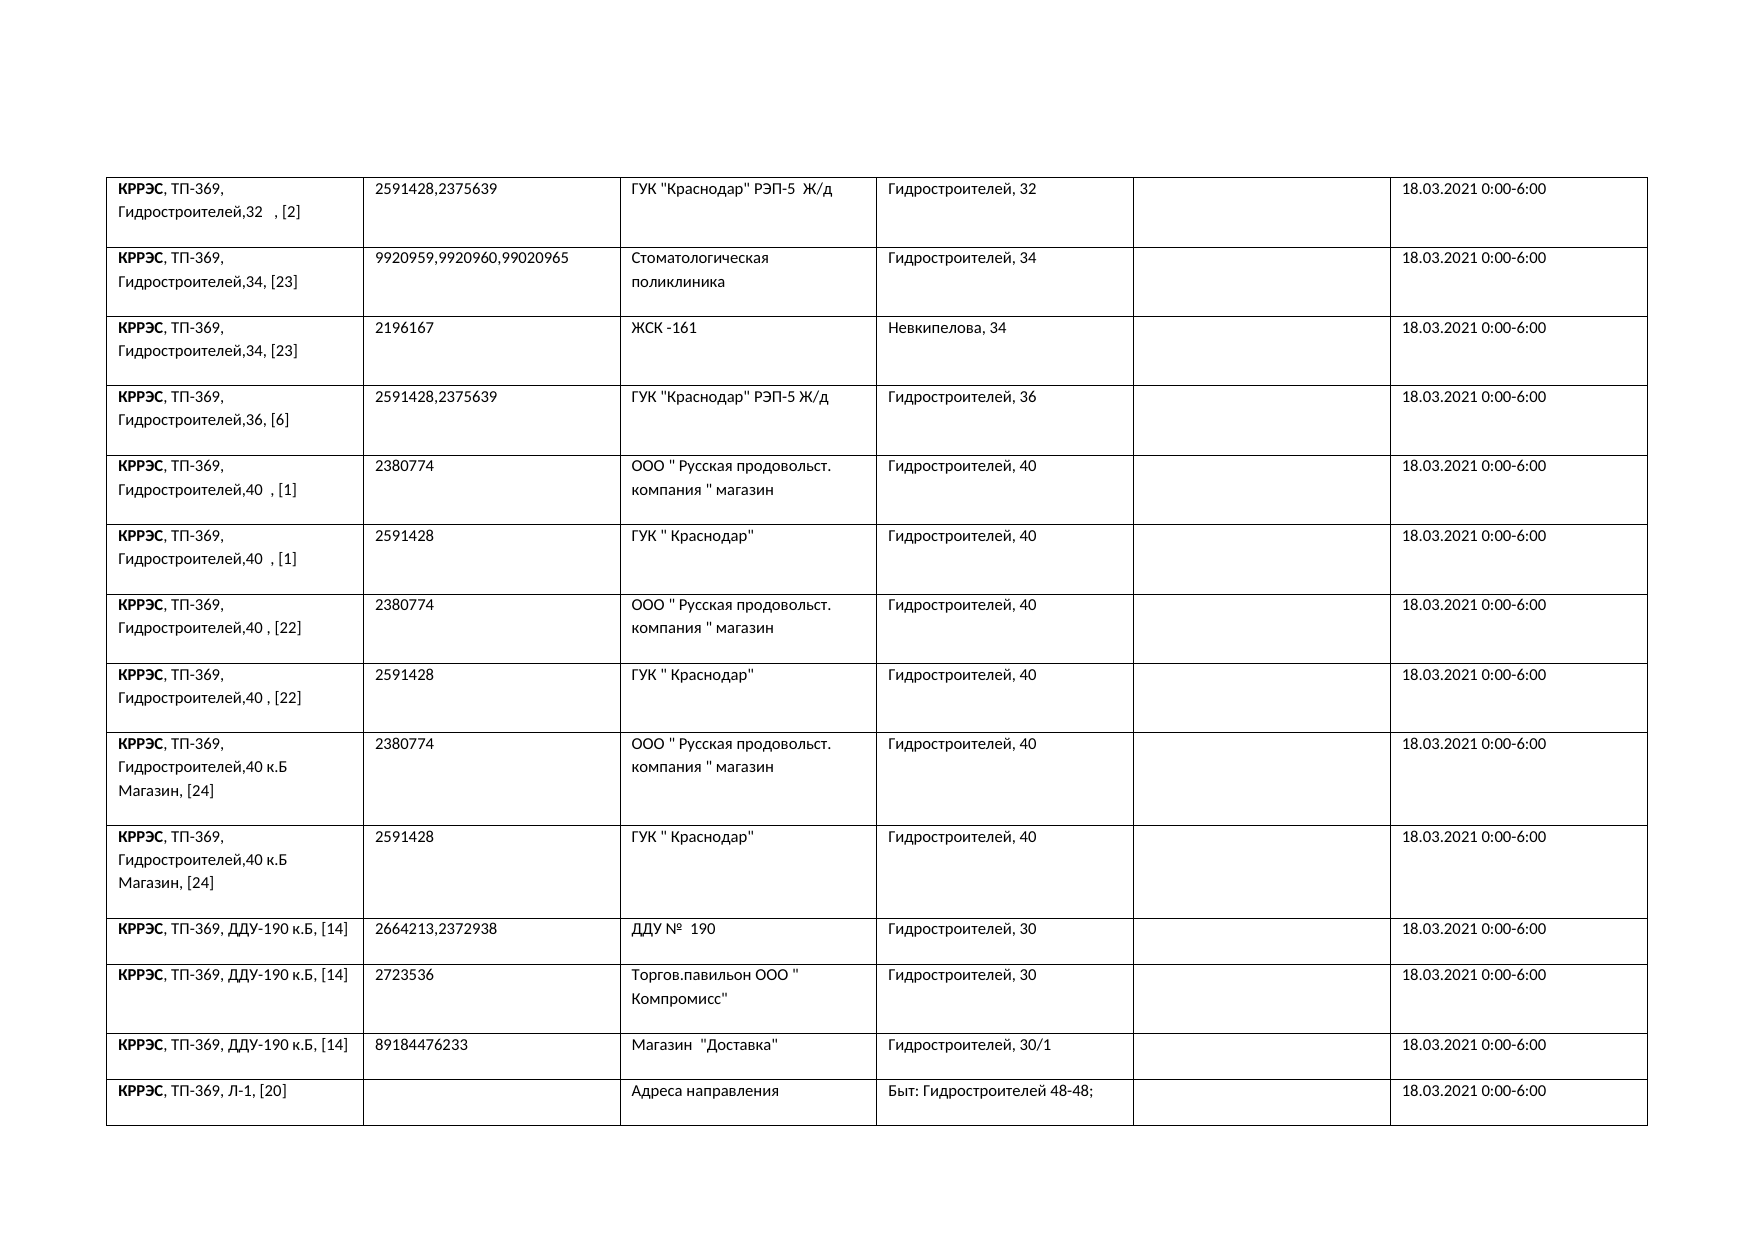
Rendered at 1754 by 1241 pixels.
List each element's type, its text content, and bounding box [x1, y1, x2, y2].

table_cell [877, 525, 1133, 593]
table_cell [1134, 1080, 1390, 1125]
table_cell Гидростроителей, 32 [877, 178, 1133, 247]
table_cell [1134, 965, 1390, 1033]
table_cell ЖСК -161 [621, 317, 876, 385]
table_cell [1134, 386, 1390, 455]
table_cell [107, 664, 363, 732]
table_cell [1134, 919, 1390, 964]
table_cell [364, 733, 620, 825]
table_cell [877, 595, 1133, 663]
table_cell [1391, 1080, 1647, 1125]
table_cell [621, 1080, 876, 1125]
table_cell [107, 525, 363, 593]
table_cell 9920959,9920960,99020965 [364, 248, 620, 316]
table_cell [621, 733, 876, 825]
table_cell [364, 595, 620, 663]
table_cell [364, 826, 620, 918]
table_cell КРРЭС, ТП-369, Гидростроителей,34, [23] [107, 248, 363, 316]
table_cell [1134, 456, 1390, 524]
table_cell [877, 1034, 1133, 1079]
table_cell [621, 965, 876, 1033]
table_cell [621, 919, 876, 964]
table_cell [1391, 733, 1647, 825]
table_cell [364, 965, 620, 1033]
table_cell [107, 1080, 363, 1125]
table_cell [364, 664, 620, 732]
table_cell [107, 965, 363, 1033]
table_cell Гидростроителей, 34 [877, 248, 1133, 316]
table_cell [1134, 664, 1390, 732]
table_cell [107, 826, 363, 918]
table_cell ГУК "Краснодар" РЭП-5 Ж/д [621, 178, 876, 247]
table_cell 18.03.2021 0:00-6:00 [1391, 248, 1647, 316]
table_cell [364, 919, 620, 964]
table_cell [1134, 248, 1390, 316]
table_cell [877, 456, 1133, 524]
table_cell [1134, 178, 1390, 247]
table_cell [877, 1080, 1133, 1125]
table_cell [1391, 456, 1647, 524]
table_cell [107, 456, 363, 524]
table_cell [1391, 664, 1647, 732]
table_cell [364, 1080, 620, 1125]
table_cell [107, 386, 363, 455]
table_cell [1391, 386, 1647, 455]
table_cell КРРЭС, ТП-369, Гидростроителей,34, [23] [107, 317, 363, 385]
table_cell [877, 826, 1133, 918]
table_cell 2591428,2375639 [364, 178, 620, 247]
table_cell [1134, 317, 1390, 385]
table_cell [1391, 178, 1647, 247]
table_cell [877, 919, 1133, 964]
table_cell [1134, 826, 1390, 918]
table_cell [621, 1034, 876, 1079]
table_cell КРРЭС, ТП-369, Гидростроителей,32 , [2] [107, 178, 363, 247]
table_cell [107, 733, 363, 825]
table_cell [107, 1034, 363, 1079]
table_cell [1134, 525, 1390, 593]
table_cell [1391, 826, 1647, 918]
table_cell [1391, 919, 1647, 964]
table_cell Стоматологическая поликлиника [621, 248, 876, 316]
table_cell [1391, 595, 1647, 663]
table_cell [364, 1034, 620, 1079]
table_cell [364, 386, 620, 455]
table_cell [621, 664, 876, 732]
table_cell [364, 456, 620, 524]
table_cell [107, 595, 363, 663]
table_cell 2196167 [364, 317, 620, 385]
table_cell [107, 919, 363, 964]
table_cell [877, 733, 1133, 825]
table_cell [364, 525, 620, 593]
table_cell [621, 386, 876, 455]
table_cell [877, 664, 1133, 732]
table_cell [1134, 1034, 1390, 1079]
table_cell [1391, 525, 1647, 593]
table_cell Невкипелова, 34 [877, 317, 1133, 385]
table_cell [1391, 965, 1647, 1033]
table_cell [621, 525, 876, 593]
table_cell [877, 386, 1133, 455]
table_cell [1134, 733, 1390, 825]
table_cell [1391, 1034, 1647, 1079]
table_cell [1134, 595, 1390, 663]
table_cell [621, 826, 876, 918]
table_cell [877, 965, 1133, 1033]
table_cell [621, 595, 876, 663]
table_cell 18.03.2021 0:00-6:00 [1391, 317, 1647, 385]
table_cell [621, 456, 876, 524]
